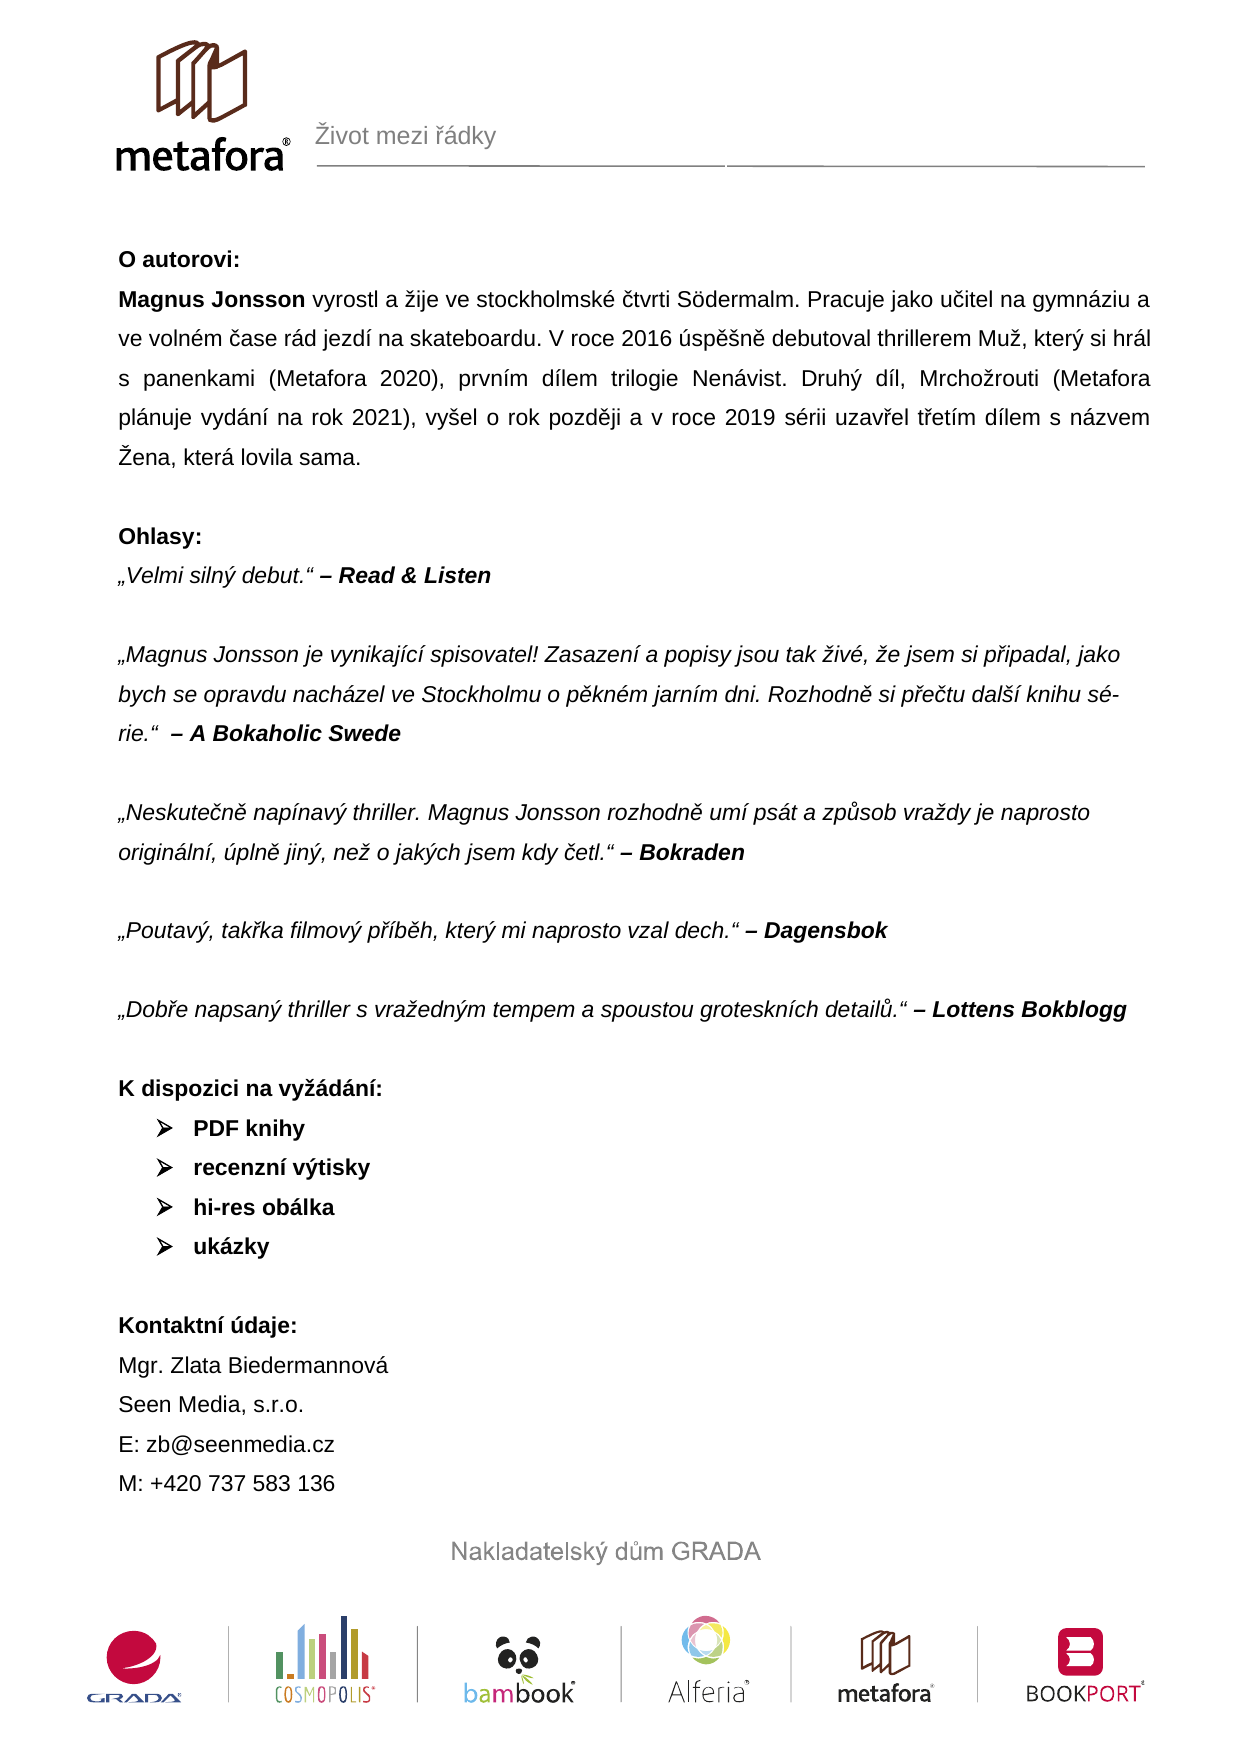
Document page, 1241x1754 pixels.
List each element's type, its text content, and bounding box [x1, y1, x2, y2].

text O autorovi: [118, 246, 1152, 273]
list PDF knihy [156, 1115, 1152, 1141]
text Ohlasy: [118, 523, 1152, 549]
text Kontaktní údaje: [118, 1312, 1152, 1338]
list ukázky [156, 1233, 1152, 1259]
text „Dobře napsaný thriller s vražedným tempem a spoustou groteskních detailů.“ – Lottens Bokblogg [118, 996, 1152, 1023]
text „Neskutečně napínavý thriller. Magnus Jonsson rozhodně umí psát a způsob vraždy je naprosto originální, úplně jiný, než o jakých jsem kdy četl.“ – Bokraden [118, 799, 1152, 865]
text M: +420 737 583 136 [118, 1470, 1152, 1496]
text Seen Media, s.r.o. [118, 1391, 1152, 1417]
text K dispozici na vyžádání: [118, 1075, 1152, 1102]
text E: zb@seenmedia.cz [118, 1431, 1152, 1457]
text Mgr. Zlata Biedermannová [118, 1352, 1152, 1378]
text „Velmi silný debut.“ – Read & Listen [118, 562, 1152, 588]
list hi-res obálka [156, 1194, 1152, 1220]
text „Magnus Jonsson je vynikající spisovatel! Zasazení a popisy jsou tak živé, že jsem si připadal, jako bych se opravdu nacházel ve Stockholmu o pěkném jarním dni. Rozhodně si přečtu další knihu sé-rie.“ – A Bokaholic Swede [118, 641, 1152, 746]
text Magnus Jonsson vyrostl a žije ve stockholmské čtvrti Södermalm. Pracuje jako učitel na gymnáziu a ve volném čase rád jezdí na skateboardu. V roce 2016 úspěšně debutoval thrillerem Muž, který si hrál s panenkami (Metafora 2020), prvním dílem trilogie Nenávist. Druhý díl, Mrchožrouti (Metafora plánuje vydání na rok 2021), vyšel o rok později a v roce 2019 sérii uzavřel třetím dílem s názvem Žena, která lovila sama. [118, 286, 1152, 470]
list recenzní výtisky [156, 1154, 1152, 1181]
text „Poutavý, takřka filmový příběh, který mi naprosto vzal dech.“ – Dagensbok [118, 917, 1152, 944]
